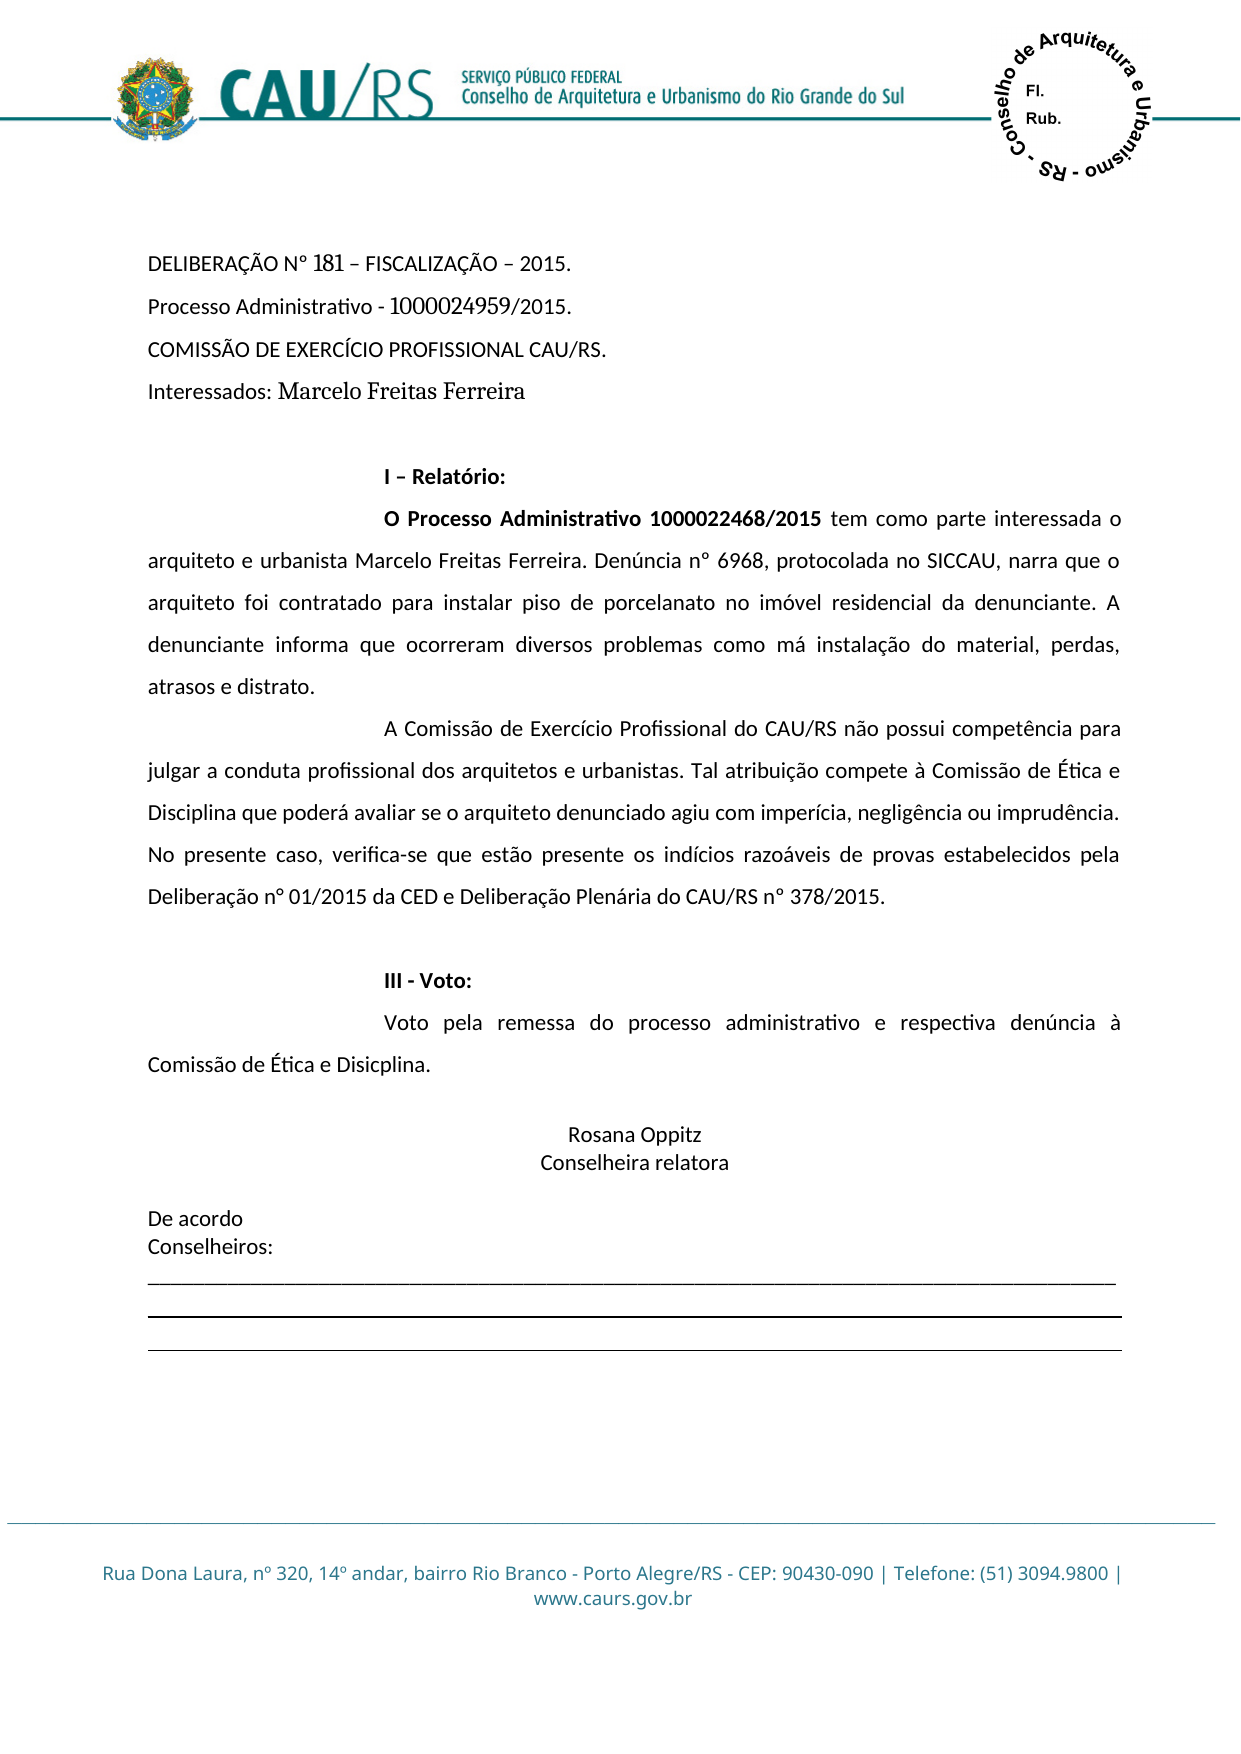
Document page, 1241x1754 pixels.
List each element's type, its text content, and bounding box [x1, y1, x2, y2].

text III - Voto: [148, 966, 1122, 994]
text De acordo [148, 1204, 1122, 1232]
text Conselheira relatora [148, 1148, 1122, 1176]
text Processo Administrativo - /2015. [148, 292, 1122, 321]
text Conselheiros: [148, 1232, 1122, 1260]
text DELIBERAÇÃO Nº – FISCALIZAÇÃO – 2015. [148, 249, 1122, 277]
text Rosana Oppitz [148, 1120, 1122, 1148]
text A Comissão de Exercício Profissional do CAU/RS não possui competência para julgar a conduta profissional dos arquitetos e urbanistas. Tal atribuição compete à Comissão de Ética e Disciplina que poderá avaliar se o arquiteto denunciado agiu com imperícia, negligência ou imprudência. No presente caso, verifica-se que estão presente os indícios razoáveis de provas estabelecidos pela Deliberação n° 01/2015 da CED e Deliberação Plenária do CAU/RS nº 378/2015. [148, 714, 1122, 910]
text Voto pela remessa do processo administrativo e respectiva denúncia à Comissão de Ética e Disicplina. [148, 1008, 1122, 1078]
picture [0, 0, 1241, 183]
text _____________________________________________________________________________________ [148, 1260, 1122, 1288]
text Interessados: [148, 377, 1122, 406]
text O Processo Administrativo 1000022468/2015 tem como parte interessada o arquiteto e urbanista Marcelo Freitas Ferreira. Denúncia nº 6968, protocolada no SICCAU, narra que o arquiteto foi contratado para instalar piso de porcelanato no imóvel residencial da denunciante. A denunciante informa que ocorreram diversos problemas como má instalação do material, perdas, atrasos e distrato. [148, 504, 1122, 700]
text COMISSÃO DE EXERCÍCIO PROFISSIONAL CAU/RS. [148, 335, 1122, 363]
text I – Relatório: [148, 462, 1122, 490]
